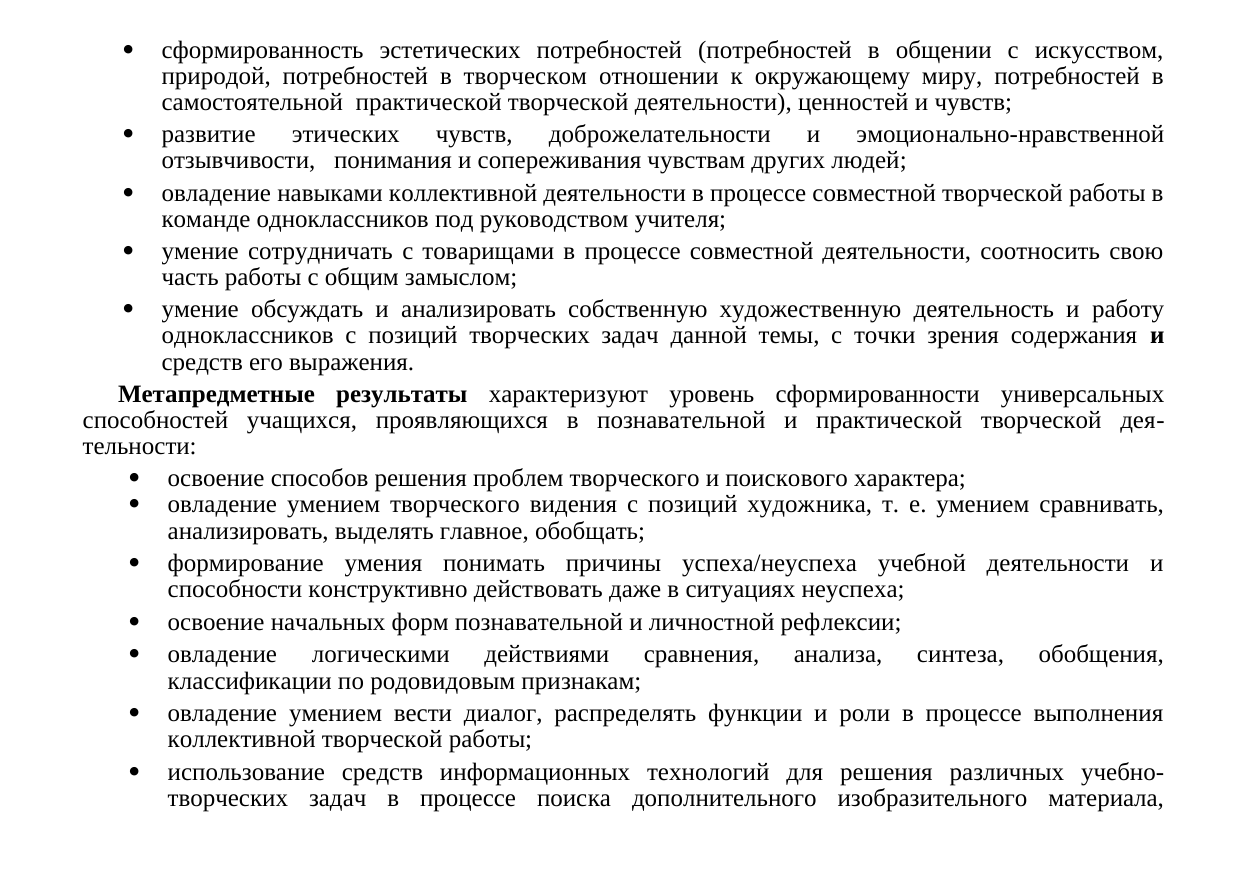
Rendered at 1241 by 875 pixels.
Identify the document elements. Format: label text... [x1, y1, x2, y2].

list сформированность эстетических потребностей (потребностей в общении с искусством, природой, потребностей в творческом отношении к окружающему миру, потребностей в самостоятельной практической творческой деятельности), ценностей и чувств; [124, 38, 1164, 116]
list овладение навыками коллективной деятельности в процессе совместной творческой работы в команде одноклассников под руководством учителя; [124, 180, 1164, 232]
list развитие этических чувств, доброжелательности и эмоционально-нравственной отзывчивости, понимания и сопереживания чувствам других людей; [124, 122, 1164, 174]
list овладение умением творческого видения с позиций художника, т. е. умением сравнивать, анализировать, выделять главное, обобщать; [130, 492, 1164, 544]
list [130, 759, 1164, 812]
list умение обсуждать и анализировать собственную художественную деятельность и работу одноклассников с позиций творческих задач данной темы, с точки зрения содержания и средств его выражения. [124, 297, 1164, 375]
list освоение способов решения проблем творческого и поискового характера; [130, 466, 1164, 492]
list овладение умением вести диалог, распределять функции и роли в процессе выполнения коллективной творческой работы; [130, 701, 1164, 753]
list освоение начальных форм познавательной и личностной рефлексии; [130, 609, 1164, 636]
list формирование умения понимать причины успеха/неуспеха учебной деятельности и способности конструктивно действовать даже в ситуациях неуспеха; [130, 551, 1164, 603]
text Метапредметные результаты характеризуют уровень сформированности универсальных способностей учащихся, проявляющихся в познавательной и практической творческой деятельности: [82, 381, 1164, 459]
list умение сотрудничать с товарищами в процессе совместной деятельности, соотносить свою часть работы с общим замыслом; [124, 239, 1164, 291]
list овладение логическими действиями сравнения, анализа, синтеза, обобщения, классификации по родовидовым признакам; [130, 642, 1164, 694]
